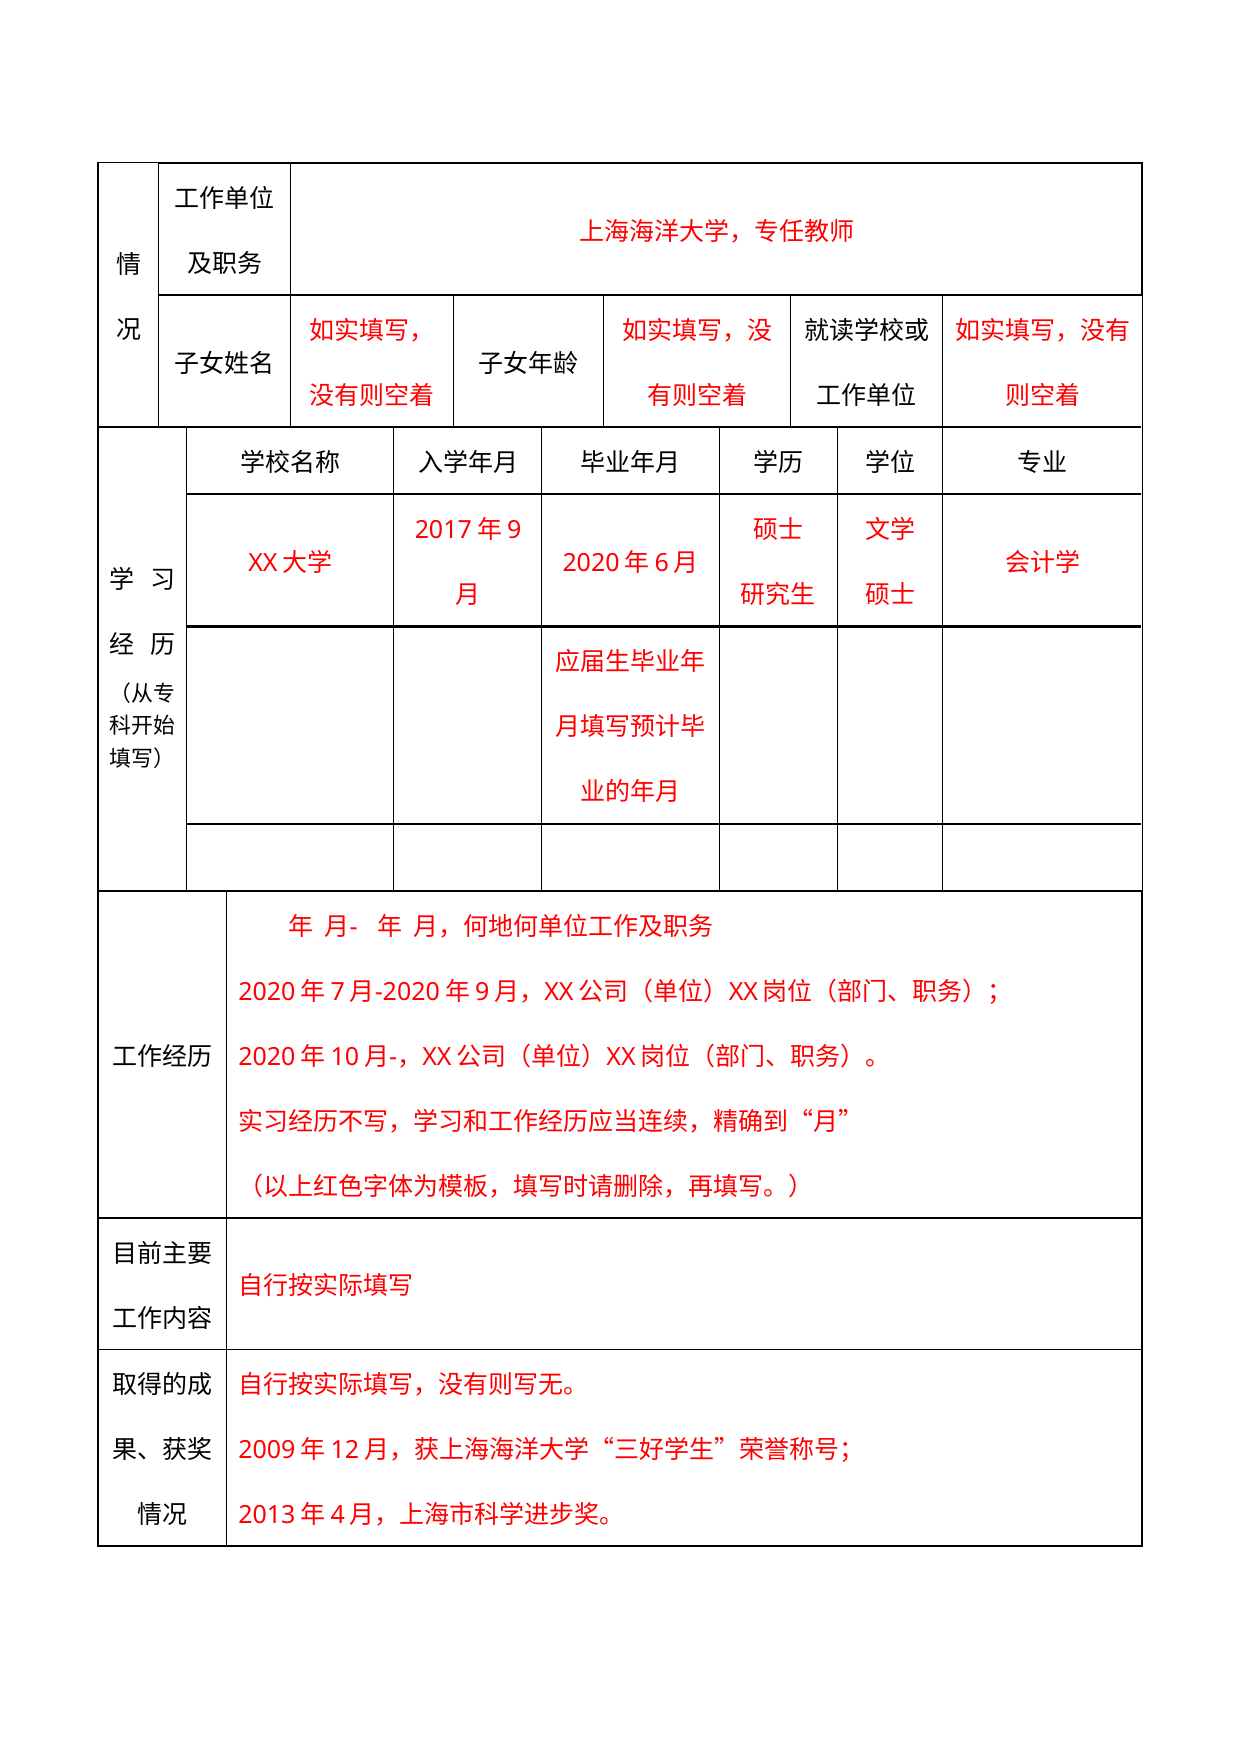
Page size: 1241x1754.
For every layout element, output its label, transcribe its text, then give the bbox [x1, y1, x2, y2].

table_cell [394, 628, 541, 822]
table_cell 工作经历 [99, 892, 226, 1217]
table_cell 子女年龄 [454, 296, 603, 426]
table_cell 取得的成果、获奖情况 [99, 1350, 226, 1545]
table_cell 子女姓名 [159, 296, 290, 426]
table_cell 自行按实际填写，没有则写无。 2009年12月，获上海海洋大学“三好学生”荣誉称号； 2013年4月，上海市科学进步奖。 [227, 1350, 1141, 1545]
table_cell 学校名称 [187, 428, 393, 493]
table_cell [838, 825, 942, 889]
table_cell 专业 [943, 426, 1142, 493]
table_cell 年 月- 年 月，何地何单位工作及职务 2020年7月-2020年9月，XX公司（单位）XX岗位（部门、职务）； 2020年10月-，XX公司（单位）XX岗位（部门、职务）。 实习经历不写，学习和工作经历应当连续，精确到“月” （以上红色字体为模板，填写时请删除，再填写。） [227, 892, 1141, 1217]
table_cell [720, 825, 837, 889]
table_cell 2020年6月 [542, 495, 719, 625]
table_cell [838, 628, 942, 822]
table_cell XX大学 [187, 495, 393, 625]
table_cell 自行按实际填写 [227, 1219, 1141, 1349]
table_cell [542, 825, 719, 889]
table_cell 应届生毕业年月填写预计毕业的年月 [542, 628, 719, 822]
table_cell 如实填写，没有则空着 [291, 296, 453, 426]
table_cell 毕业年月 [542, 428, 719, 493]
table_cell 学位 [838, 428, 942, 493]
table_cell 会计学 [943, 493, 1142, 625]
table_cell 上海海洋大学，专任教师 [291, 164, 1141, 294]
table_cell 学习经历（从专科开始填写） [99, 428, 186, 889]
table_cell 入学年月 [394, 428, 541, 493]
table_cell 就读学校或工作单位 [791, 296, 942, 426]
table_cell 如实填写，没有则空着 [943, 296, 1142, 426]
table_cell 家庭情况 [99, 163, 158, 426]
table_cell 目前主要工作内容 [99, 1219, 226, 1349]
table_cell 2017年9月 [394, 495, 541, 625]
table_cell [394, 825, 541, 889]
table_cell 文学 硕士 [838, 495, 942, 625]
table_cell 如实填写，没有则空着 [604, 296, 790, 426]
table_cell [720, 628, 837, 822]
table_cell [187, 628, 393, 822]
table_cell 硕士 研究生 [720, 495, 837, 625]
table_cell [943, 823, 1142, 889]
table_cell 学历 [720, 428, 837, 493]
table_cell [943, 625, 1142, 822]
table_cell 工作单位及职务 [159, 164, 290, 294]
table_cell [187, 825, 393, 889]
